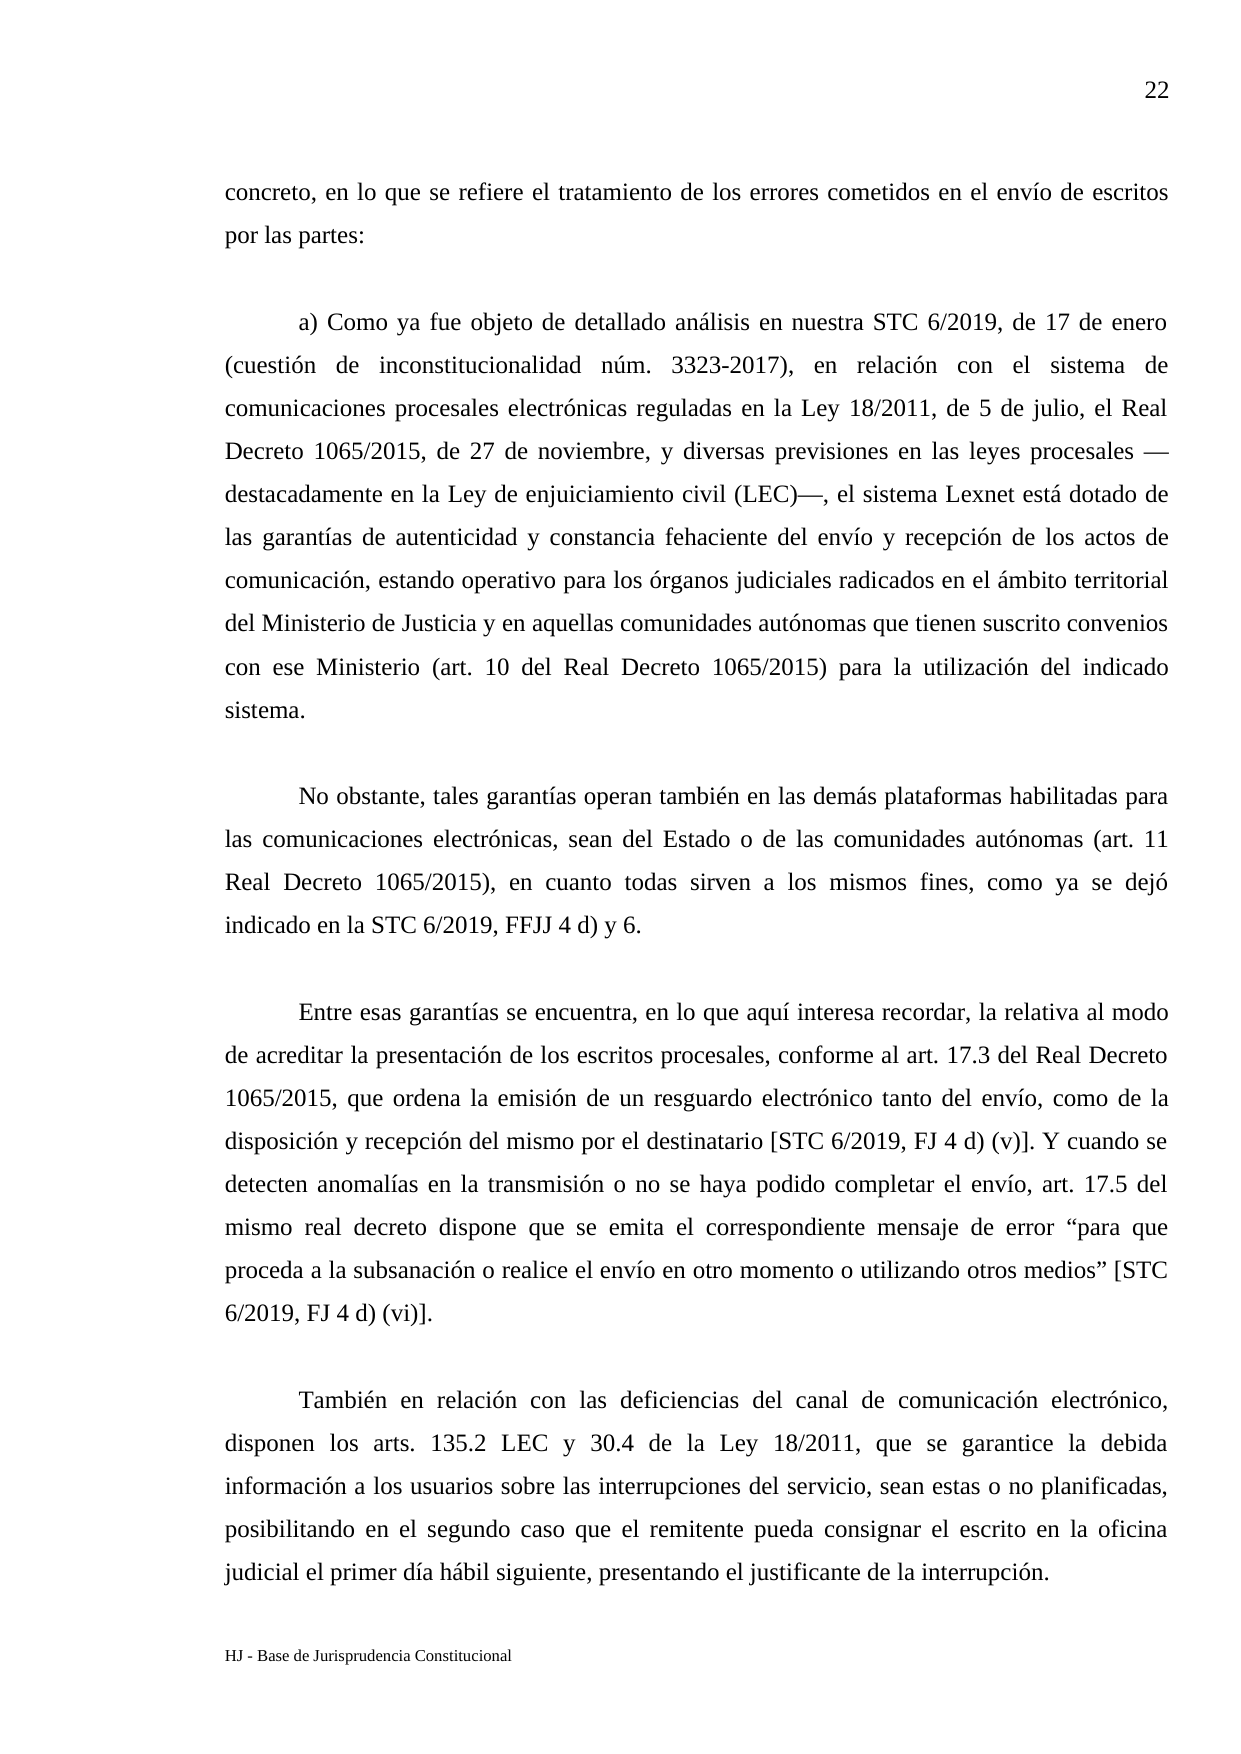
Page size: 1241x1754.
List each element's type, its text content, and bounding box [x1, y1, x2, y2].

text No obstante, tales garantías operan también en las demás plataformas habilitadas para las comunicaciones electrónicas, sean del Estado o de las comunidades autónomas (art. 11 Real Decreto 1065/2015), en cuanto todas sirven a los mismos fines, como ya se dejó indicado en la STC 6/2019, FFJJ 4 d) y 6. [224, 781, 1169, 939]
text a) Como ya fue objeto de detallado análisis en nuestra STC 6/2019, de 17 de enero (cuestión de inconstitucionalidad núm. 3323-2017), en relación con el sistema de comunicaciones procesales electrónicas reguladas en la Ley 18/2011, de 5 de julio, el Real Decreto 1065/2015, de 27 de noviembre, y diversas previsiones en las leyes procesales —destacadamente en la Ley de enjuiciamiento civil (LEC)—, el sistema Lexnet está dotado de las garantías de autenticidad y constancia fehaciente del envío y recepción de los actos de comunicación, estando operativo para los órganos judiciales radicados en el ámbito territorial del Ministerio de Justicia y en aquellas comunidades autónomas que tienen suscrito convenios con ese Ministerio (art. 10 del Real Decreto 1065/2015) para la utilización del indicado sistema. [224, 307, 1169, 723]
text Entre esas garantías se encuentra, en lo que aquí interesa recordar, la relativa al modo de acreditar la presentación de los escritos procesales, conforme al art. 17.3 del Real Decreto 1065/2015, que ordena la emisión de un resguardo electrónico tanto del envío, como de la disposición y recepción del mismo por el destinatario [STC 6/2019, FJ 4 d) (v)]. Y cuando se detecten anomalías en la transmisión o no se haya podido completar el envío, art. 17.5 del mismo real decreto dispone que se emita el correspondiente mensaje de error “para que proceda a la subsanación o realice el envío en otro momento o utilizando otros medios” [STC 6/2019, FJ 4 d) (vi)]. [224, 997, 1169, 1327]
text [224, 177, 1169, 249]
text También en relación con las deficiencias del canal de comunicación electrónico, disponen los arts. 135.2 LEC y 30.4 de la Ley 18/2011, que se garantice la debida información a los usuarios sobre las interrupciones del servicio, sean estas o no planificadas, posibilitando en el segundo caso que el remitente pueda consignar el escrito en la oficina judicial el primer día hábil siguiente, presentando el justificante de la interrupción. [224, 1385, 1169, 1586]
